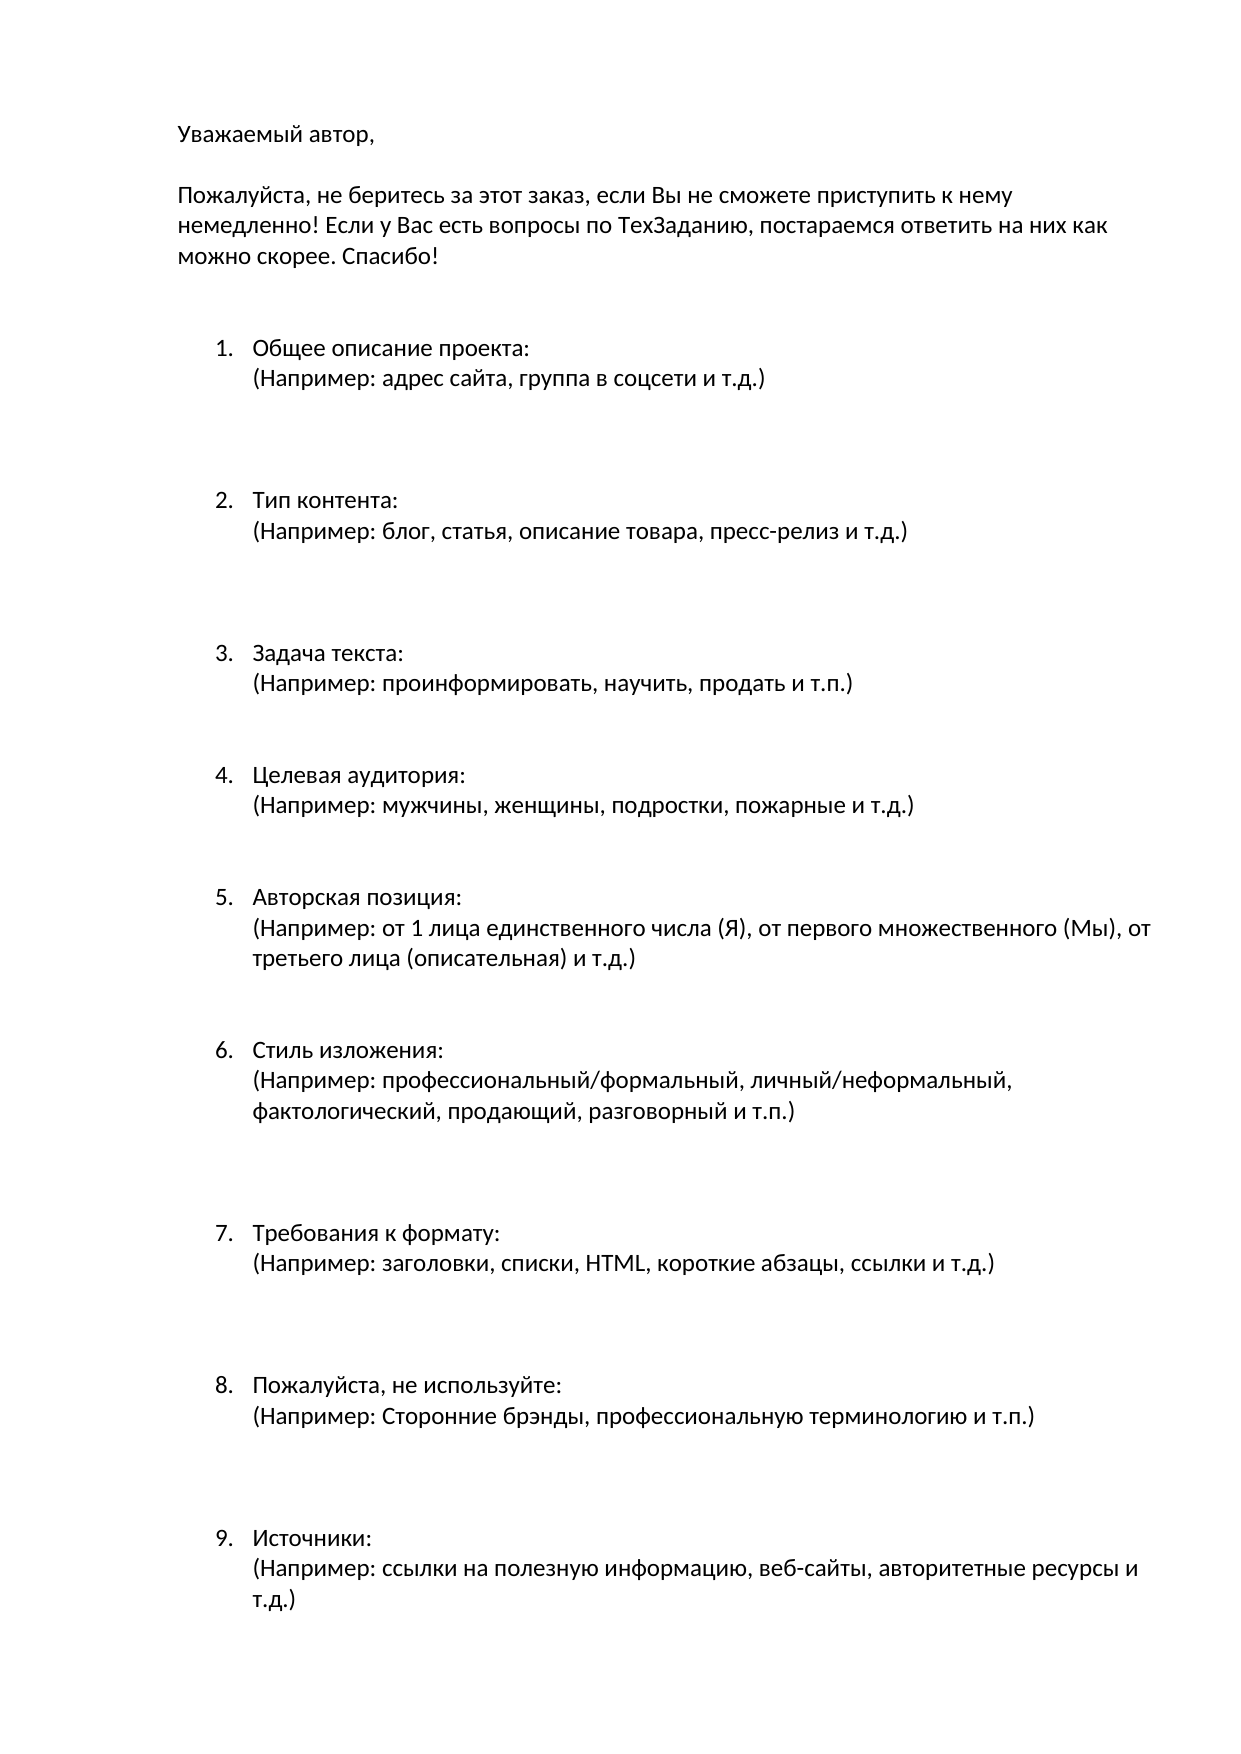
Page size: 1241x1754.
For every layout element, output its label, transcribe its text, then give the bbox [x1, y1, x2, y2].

list Авторская позиция: [215, 881, 1152, 912]
text Уважаемый автор, [177, 118, 1152, 149]
list Пожалуйста, не используйте: [215, 1369, 1152, 1400]
list Стиль изложения: [215, 1034, 1152, 1064]
list Целевая аудитория: [215, 759, 1152, 789]
list (Например: мужчины, женщины, подростки, пожарные и т.д.) [252, 789, 1152, 820]
list Задача текста: [215, 637, 1152, 667]
list (Например: блог, статья, описание товара, пресс-релиз и т.д.) [252, 515, 1152, 545]
list Источники: [215, 1522, 1152, 1553]
text Пожалуйста, не беритесь за этот заказ, если Вы не сможете приступить к нему немедленно! Если у Вас есть вопросы по ТехЗаданию, постараемся ответить на них как можно скорее. Спасибо! [177, 179, 1152, 271]
list (Например: ссылки на полезную информацию, веб-сайты, авторитетные ресурсы и т.д.) [252, 1553, 1152, 1614]
list (Например: проинформировать, научить, продать и т.п.) [252, 667, 1152, 698]
list (Например: профессиональный/формальный, личный/неформальный, фактологический, продающий, разговорный и т.п.) [252, 1064, 1152, 1125]
list (Например: заголовки, списки, HTML, короткие абзацы, ссылки и т.д.) [252, 1247, 1152, 1278]
list (Например: от 1 лица единственного числа (Я), от первого множественного (Мы), от третьего лица (описательная) и т.д.) [252, 912, 1152, 973]
list (Например: адрес сайта, группа в соцсети и т.д.) [252, 362, 1152, 393]
list (Например: Сторонние брэнды, профессиональную терминологию и т.п.) [252, 1400, 1152, 1431]
list Тип контента: [215, 484, 1152, 515]
list Требования к формату: [215, 1217, 1152, 1247]
list Общее описание проекта: [215, 332, 1152, 362]
